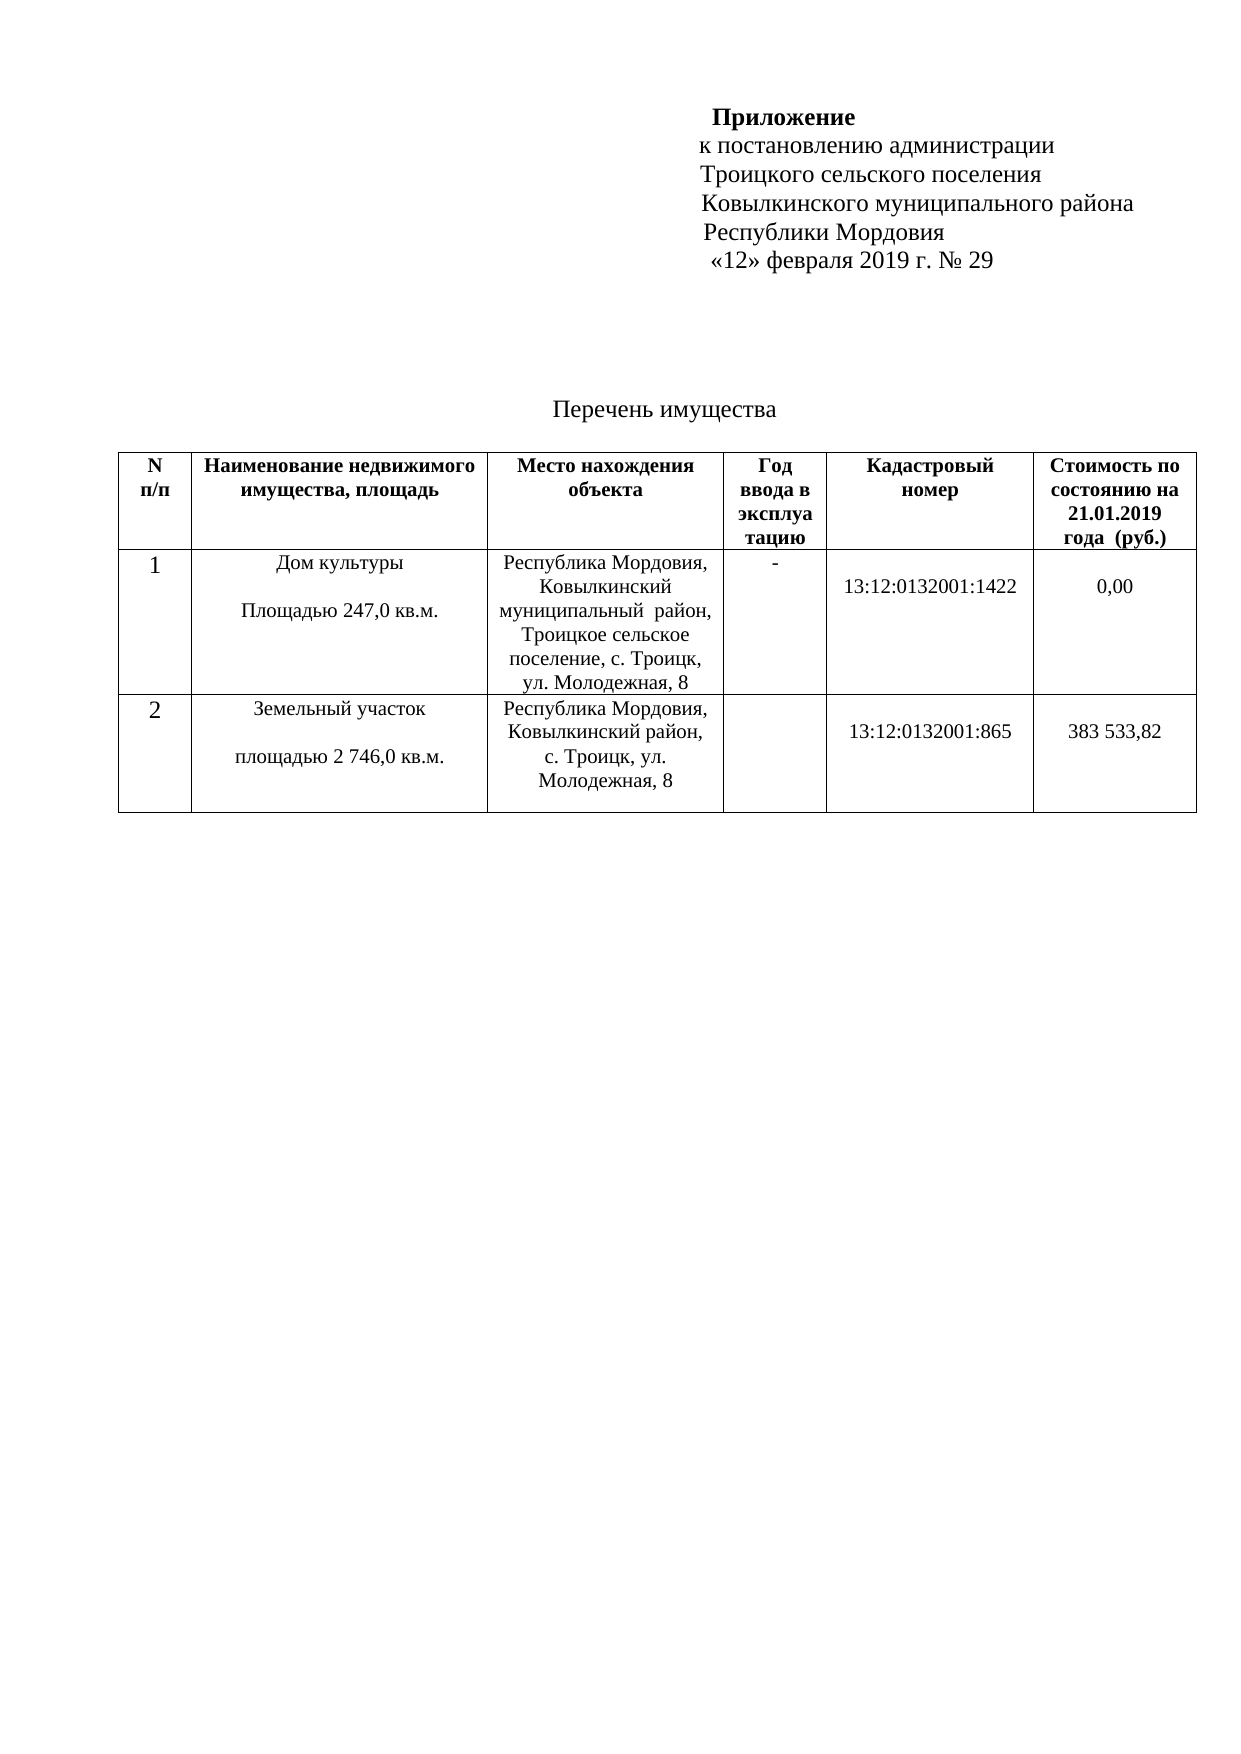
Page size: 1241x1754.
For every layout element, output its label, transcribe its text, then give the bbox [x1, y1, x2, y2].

table_header Стоимость по состоянию на 21.01.2019 года (руб.) [1034, 453, 1196, 549]
table_cell 1 [119, 550, 191, 694]
text к постановлению администрации [177, 131, 1152, 159]
table_cell 383 533,82 [1034, 695, 1196, 812]
text Перечень имущества [177, 394, 1152, 423]
table_cell Земельный участок площадью 2 746,0 кв.м. [192, 695, 487, 812]
table_cell Республика Мордовия, Ковылкинский муниципальный район, Троицкое сельское поселение, с. Троицк, ул. Молодежная, 8 [488, 550, 723, 694]
table_header Кадастровый номер [827, 453, 1033, 549]
table_header Год ввода в эксплуатацию [724, 453, 826, 549]
table_cell 13:12:0132001:865 [827, 695, 1033, 812]
table_header Место нахождения объекта [488, 453, 723, 549]
text Республики Мордовия [177, 217, 1152, 246]
subtitle Приложение [177, 102, 1152, 131]
text «12» февраля 2019 г. № 29 [177, 246, 1152, 274]
table_header N п/п [119, 453, 191, 549]
text Ковылкинского муниципального района [177, 188, 1152, 217]
table_cell 2 [119, 695, 191, 812]
table_cell Республика Мордовия, Ковылкинский район, с. Троицк, ул. Молодежная, 8 [488, 695, 723, 812]
table_cell Дом культуры Площадью 247,0 кв.м. [192, 550, 487, 694]
table_cell [724, 695, 826, 812]
text Троицкого сельского поселения [177, 159, 1152, 188]
table_cell 0,00 [1034, 550, 1196, 694]
table_cell - [724, 550, 826, 694]
table_header Наименование недвижимого имущества, площадь [192, 453, 487, 549]
table_cell 13:12:0132001:1422 [827, 550, 1033, 694]
